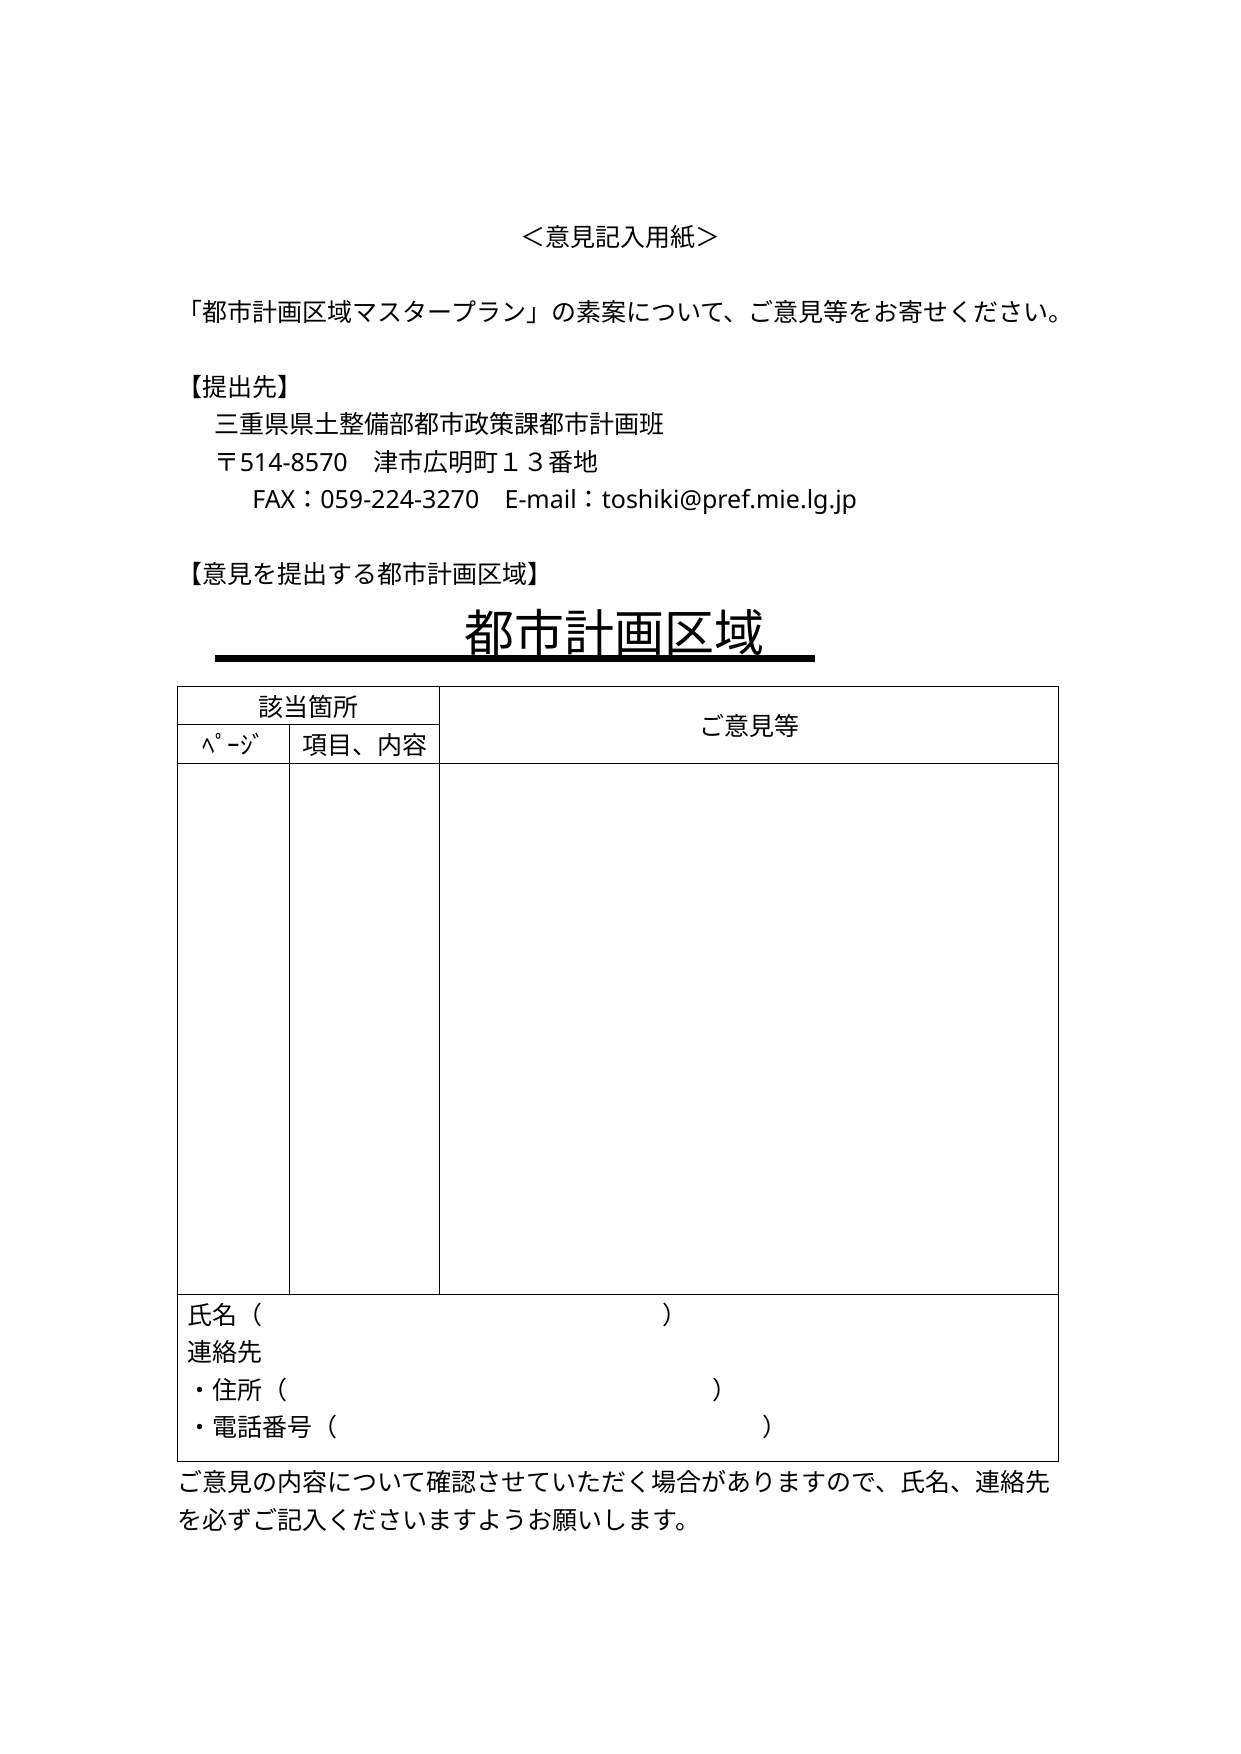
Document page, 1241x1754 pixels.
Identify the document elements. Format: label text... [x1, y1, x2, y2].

table_cell ﾍﾟｰｼﾞ [178, 725, 289, 763]
table_header 該当箇所 [178, 687, 439, 724]
text 都市計画区域 [214, 592, 1063, 667]
table_cell [290, 764, 439, 1293]
table_cell [440, 764, 1058, 1293]
text ＜意見記入用紙＞ [177, 217, 1063, 254]
text 三重県県土整備部都市政策課都市計画班 [214, 404, 1063, 442]
table_cell 項目、内容 [290, 725, 439, 763]
table_cell 氏名（ ） 連絡先 ・住所（ ） ・電話番号（ ） [178, 1295, 1058, 1461]
text 【意見を提出する都市計画区域】 [177, 554, 1063, 592]
text ご意見の内容について確認させていただく場合がありますので、氏名、連絡先を必ずご記入くださいますようお願いします。 [177, 1462, 1063, 1537]
table_header ご意見等 [440, 687, 1058, 763]
text 【提出先】 [177, 367, 1063, 404]
text 〒514-8570 津市広明町１３番地 FAX：059-224-3270 E-mail：toshiki@pref.mie.lg.jp [214, 442, 1063, 517]
table_cell [178, 764, 289, 1293]
text 「都市計画区域マスタープラン」の素案について、ご意見等をお寄せください。 [177, 292, 1063, 329]
